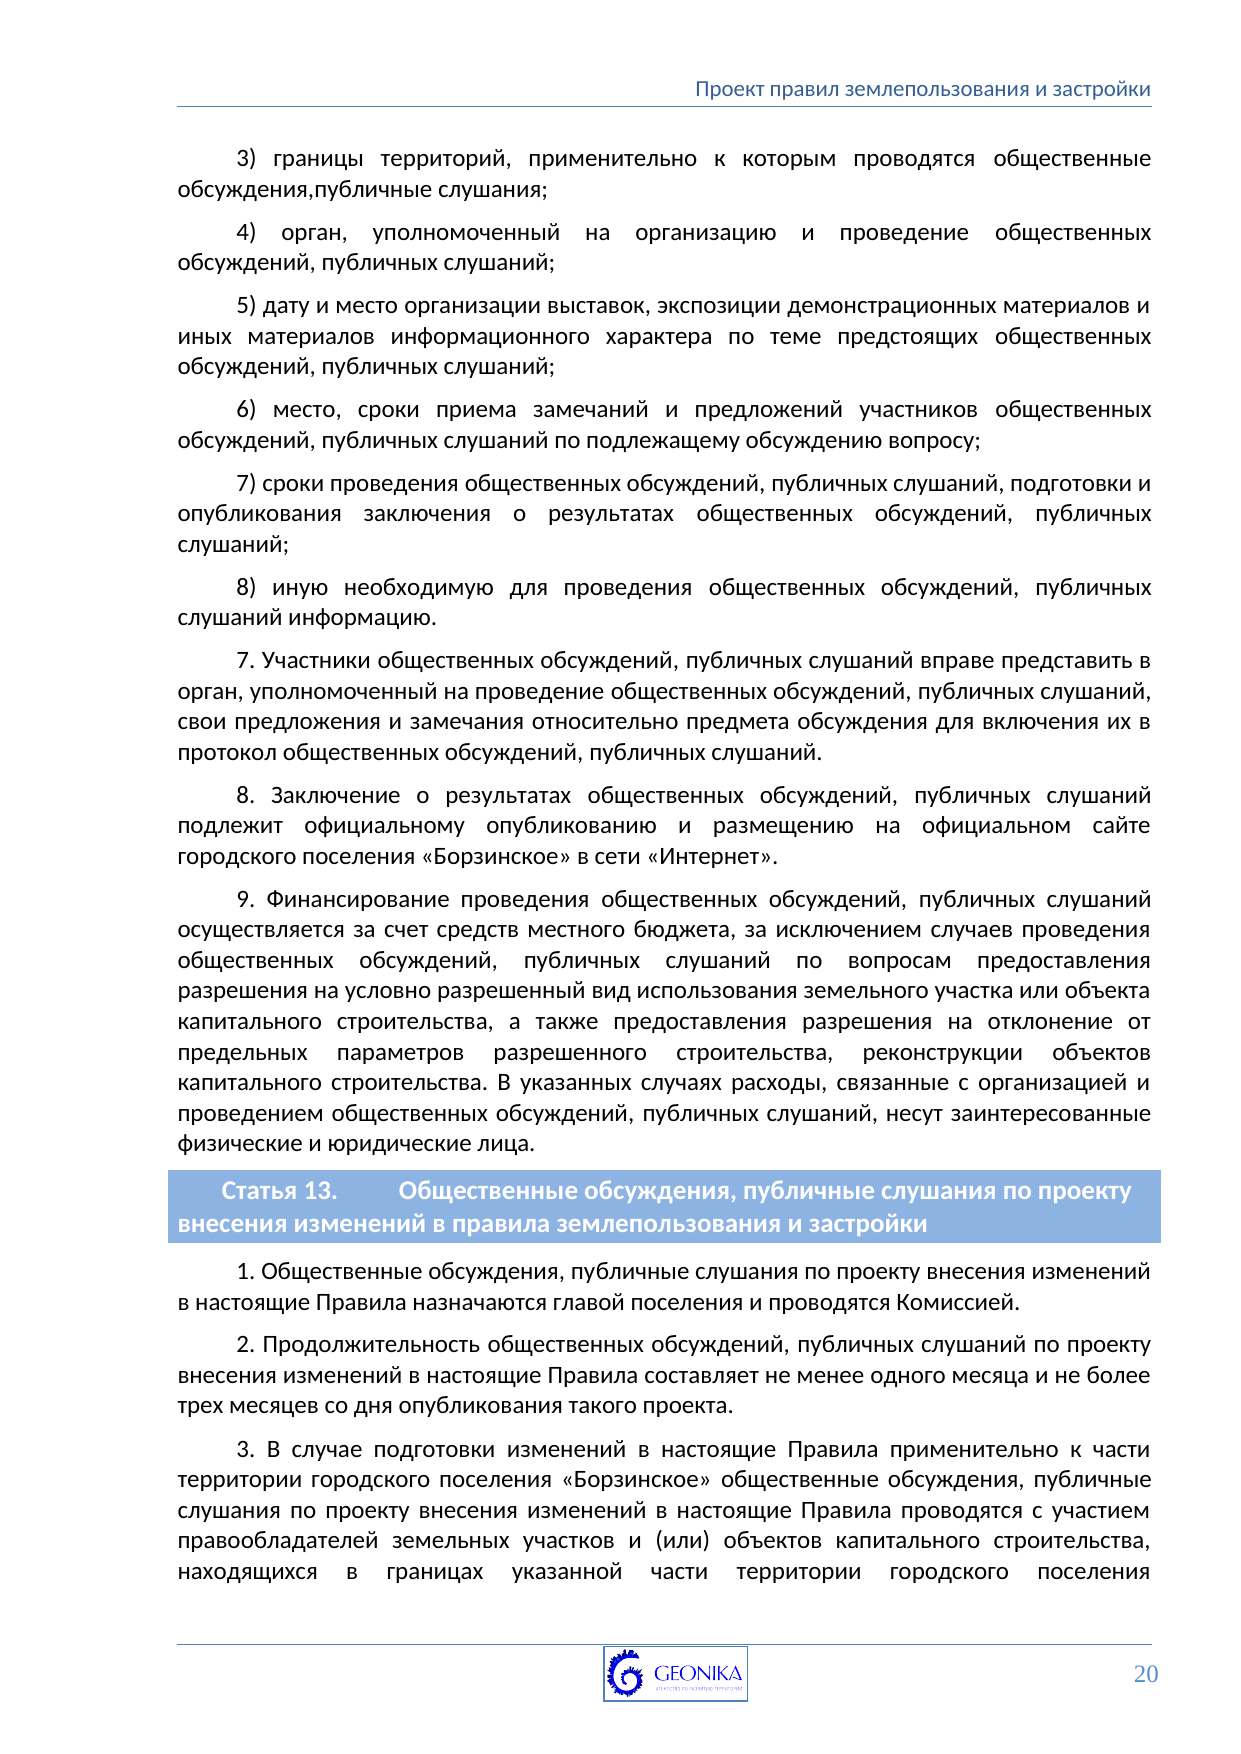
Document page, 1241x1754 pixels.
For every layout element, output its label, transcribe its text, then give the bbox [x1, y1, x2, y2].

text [177, 1433, 1152, 1585]
text 1. Общественные обсуждения, публичные слушания по проекту внесения изменений в настоящие Правила назначаются главой поселения и проводятся Комиссией. [177, 1255, 1152, 1316]
text 9. Финансирование проведения общественных обсуждений, публичных слушаний осуществляется за счет средств местного бюджета, за исключением случаев проведения общественных обсуждений, публичных слушаний по вопросам предоставления разрешения на условно разрешенный вид использования земельного участка или объекта капитального строительства, а также предоставления разрешения на отклонение от предельных параметров разрешенного строительства, реконструкции объектов капитального строительства. В указанных случаях расходы, связанные с организацией и проведением общественных обсуждений, публичных слушаний, несут заинтересованные физические и юридические лица. [177, 883, 1152, 1158]
text 2. Продолжительность общественных обсуждений, публичных слушаний по проекту внесения изменений в настоящие Правила составляет не менее одного месяца и не более трех месяцев со дня опубликования такого проекта. [177, 1329, 1152, 1420]
text 7. Участники общественных обсуждений, публичных слушаний вправе представить в орган, уполномоченный на проведение общественных обсуждений, публичных слушаний, свои предложения и замечания относительно предмета обсуждения для включения их в протокол общественных обсуждений, публичных слушаний. [177, 644, 1152, 767]
text 8) иную необходимую для проведения общественных обсуждений, публичных слушаний информацию. [177, 571, 1152, 632]
text 7) сроки проведения общественных обсуждений, публичных слушаний, подготовки и опубликования заключения о результатах общественных обсуждений, публичных слушаний; [177, 467, 1152, 558]
text 3) границы территорий, применительно к которым проводятся общественные обсуждения,публичные слушания; [177, 142, 1152, 203]
text 4) орган, уполномоченный на организацию и проведение общественных обсуждений, публичных слушаний; [177, 216, 1152, 277]
text 5) дату и место организации выставок, экспозиции демонстрационных материалов и иных материалов информационного характера по теме предстоящих общественных обсуждений, публичных слушаний; [177, 289, 1152, 381]
text Общественные обсуждения, публичные слушания по проекту внесения изменений в правила землепользования и застройки [169, 1171, 1160, 1242]
text 8. Заключение о результатах общественных обсуждений, публичных слушаний подлежит официальному опубликованию и размещению на официальном сайте городского поселения «Борзинское» в сети «Интернет». [177, 779, 1152, 871]
picture [605, 1647, 747, 1700]
text 6) место, сроки приема замечаний и предложений участников общественных обсуждений, публичных слушаний по подлежащему обсуждению вопросу; [177, 393, 1152, 454]
